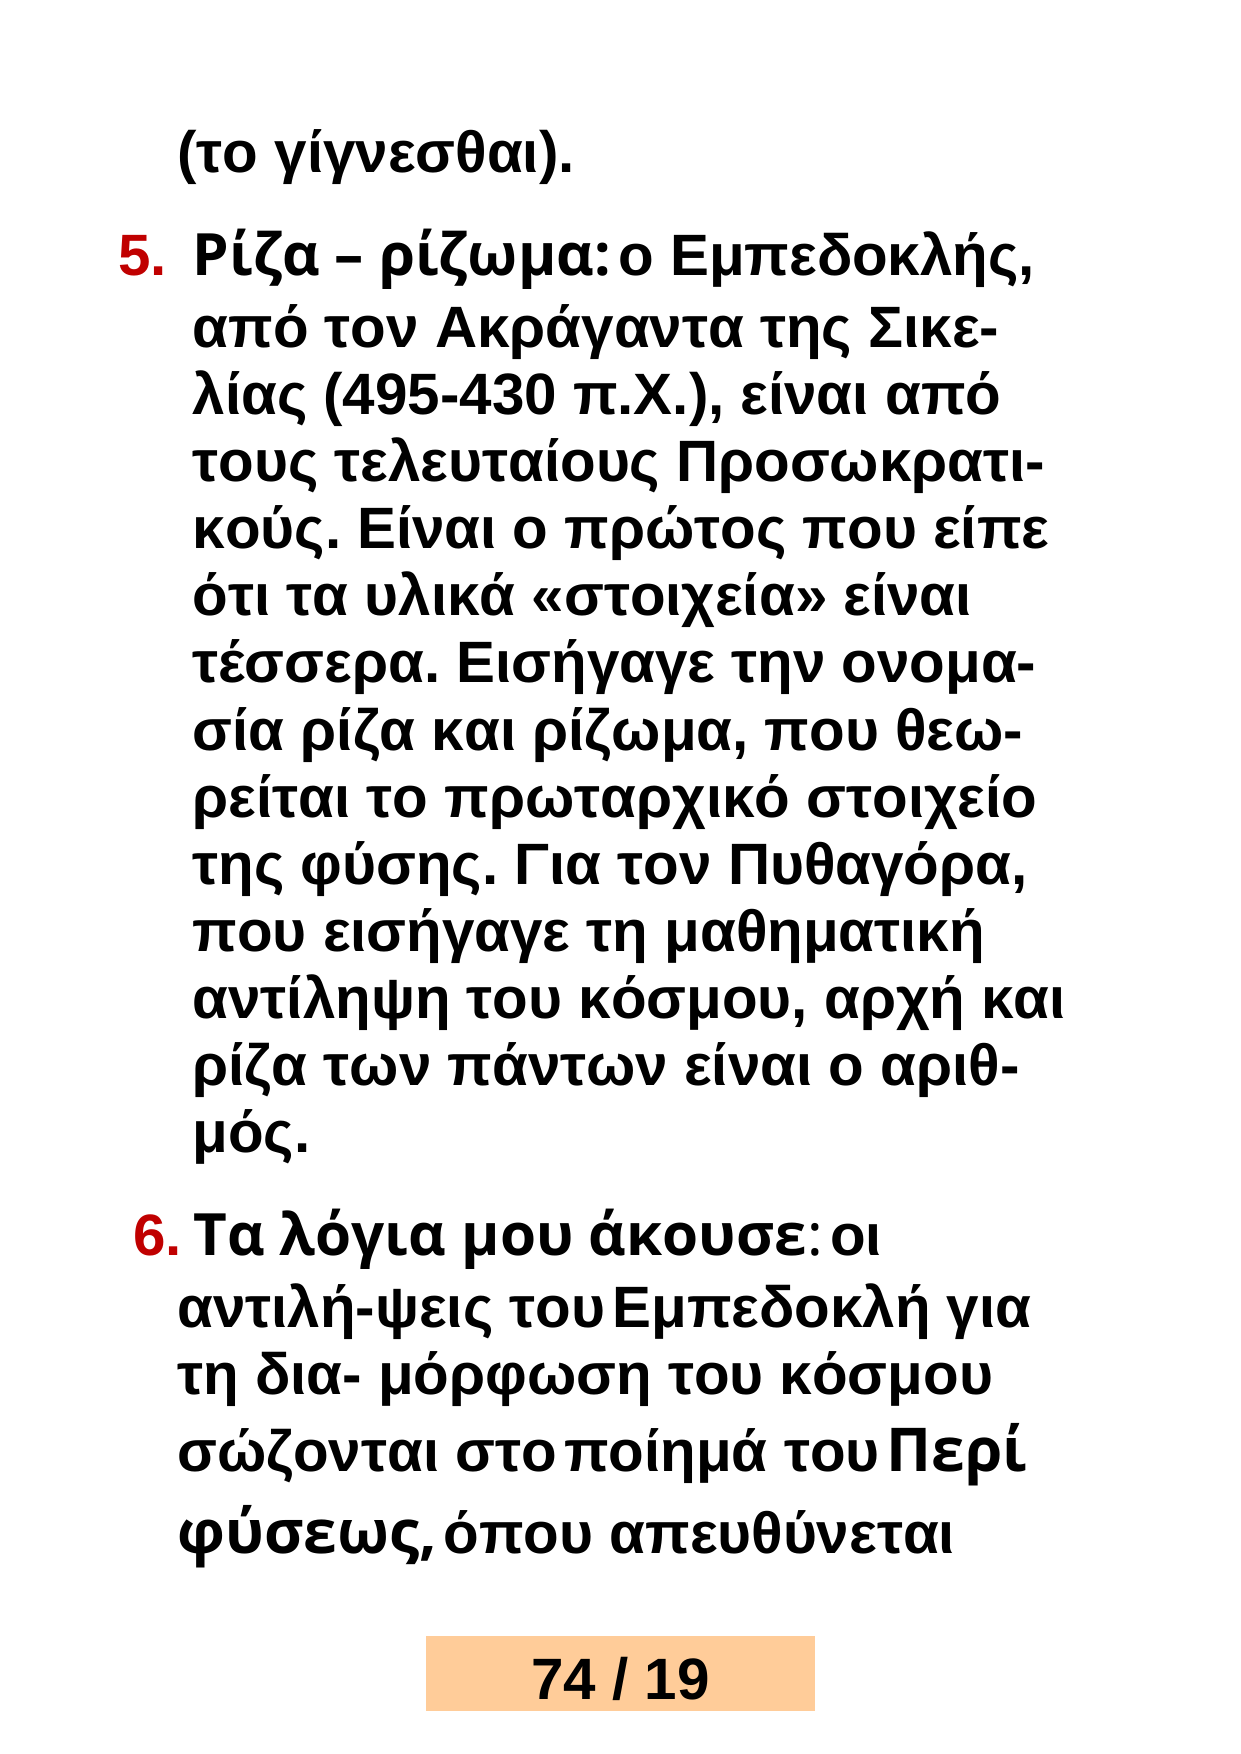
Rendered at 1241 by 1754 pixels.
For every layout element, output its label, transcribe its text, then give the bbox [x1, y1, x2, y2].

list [118, 118, 1094, 213]
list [133, 1193, 1094, 1571]
list Ρίζα – ρίζωμα: ο Εμπεδοκλής, από τον Aκράγαντα της Σικε- λίας (495-430 π.X.), είναι από τους τελευταίους Προσωκρατι- κούς. Eίναι ο πρώτος που είπε ότι τα υλικά «στοιχεία» είναι τέσσερα. Eισήγαγε την ονομα- σία ρίζα και ρίζωμα, που θεω- ρείται το πρωταρχικό στοιχείο της φύσης. Για τον Πυθαγόρα, που εισήγαγε τη μαθηματική αντίληψη του κόσμου, αρχή και ρίζα των πάντων είναι ο αριθ- μός. [118, 213, 1094, 1193]
